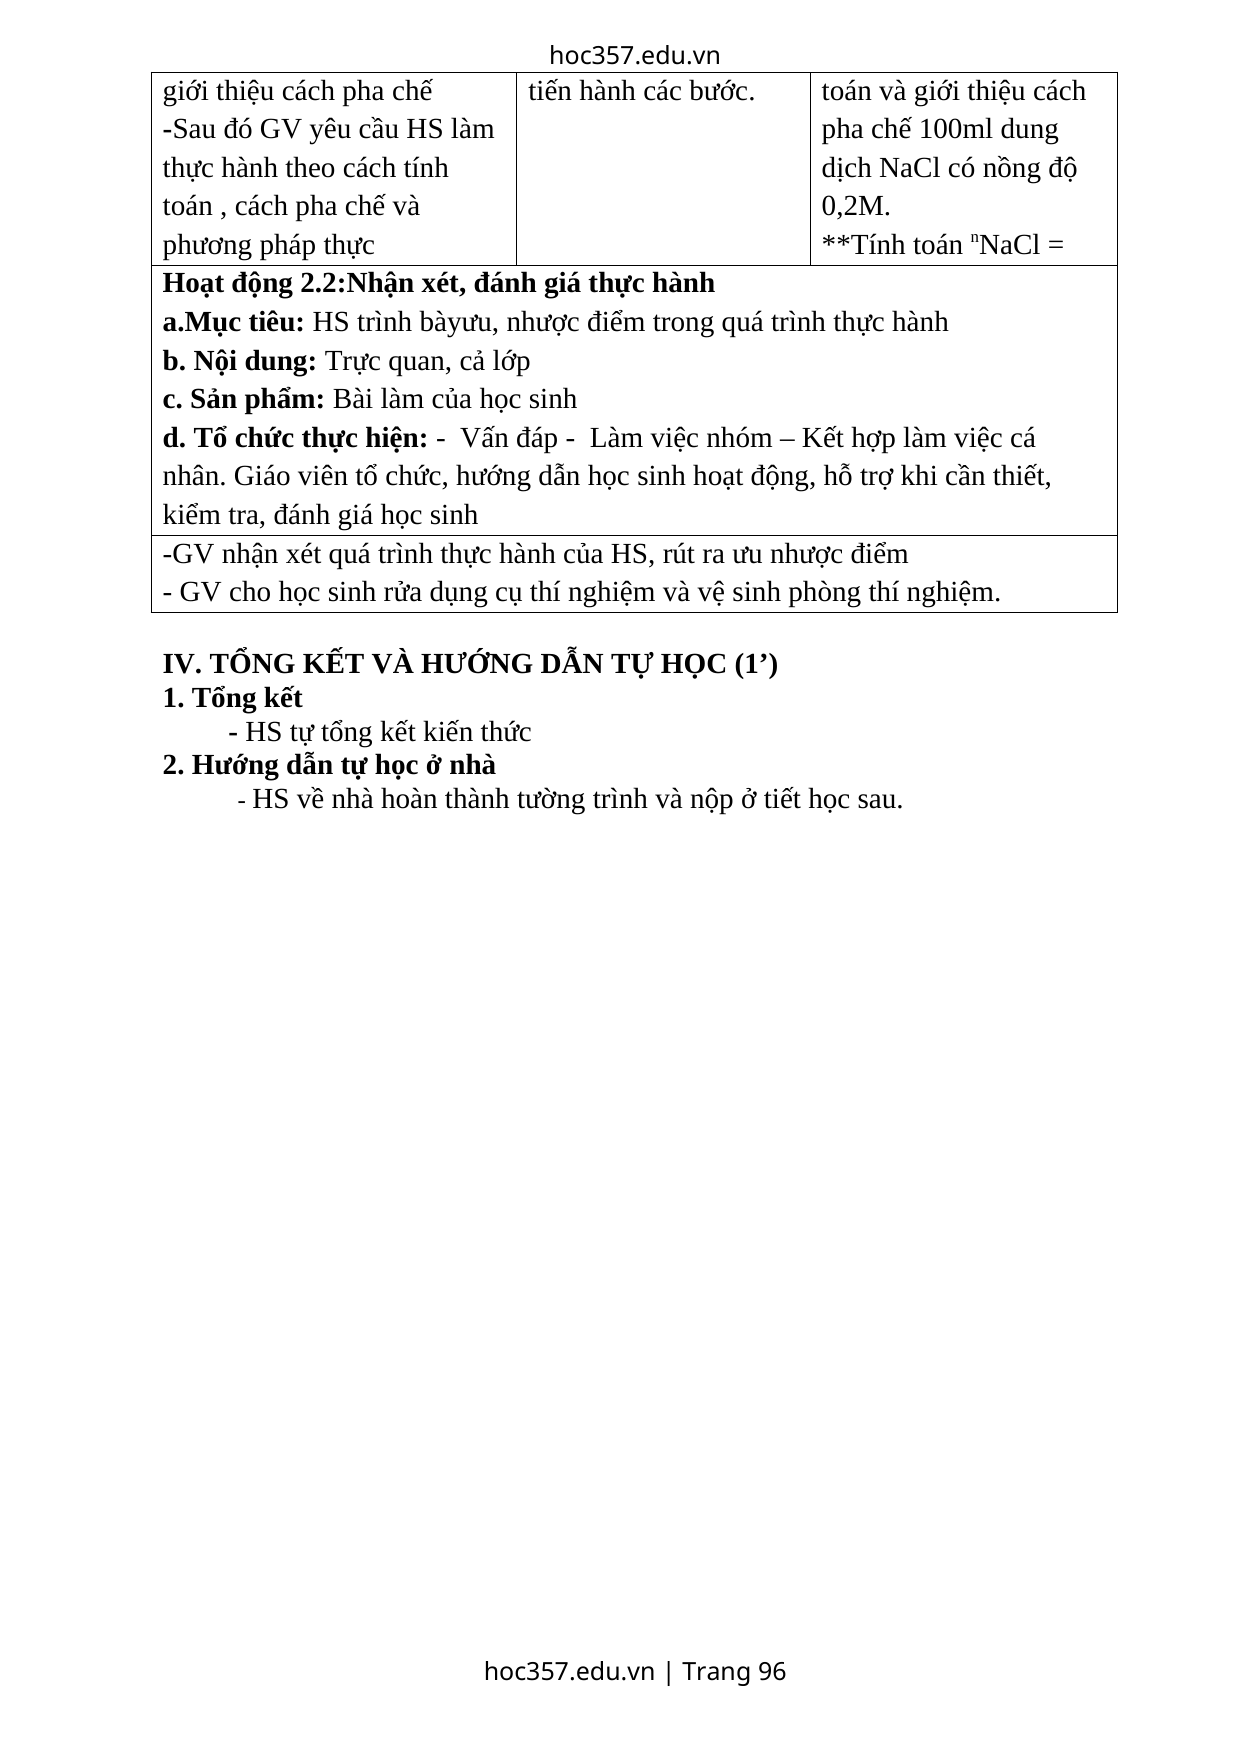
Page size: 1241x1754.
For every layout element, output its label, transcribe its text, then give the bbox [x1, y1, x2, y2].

text 1. Tổng kết [162, 680, 1107, 714]
text IV. TỔNG KẾT VÀ HƯỚNG DẪN TỰ HỌC (1’) [162, 647, 1107, 680]
table_cell -GV nhận xét quá trình thực hành của HS, rút ra ưu nhược điểm - GV cho học sinh rửa dụng cụ thí nghiệm và vệ sinh phòng thí nghiệm. [152, 536, 1117, 612]
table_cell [517, 73, 810, 264]
text 2. Hướng dẫn tự học ở nhà [162, 747, 1107, 781]
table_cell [152, 73, 516, 264]
table_cell Hoạt động 2.2:Nhận xét, đánh giá thực hành a.Mục tiêu: HS trình bàyưu, nhược điểm trong quá trình thực hành b. Nội dung: Trực quan, cả lớp c. Sản phẩm: Bài làm của học sinh d. Tổ chức thực hiện: - Vấn đáp - Làm việc nhóm – Kết hợp làm việc cá nhân. Giáo viên tổ chức, hướng dẫn học sinh hoạt động, hỗ trợ khi cần thiết, kiểm tra, đánh giá học sinh [152, 266, 1117, 535]
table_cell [811, 73, 1117, 264]
text - HS về nhà hoàn thành tường trình và nộp ở tiết học sau. [162, 781, 1107, 814]
text - HS tự tổng kết kiến thức [162, 714, 1107, 747]
